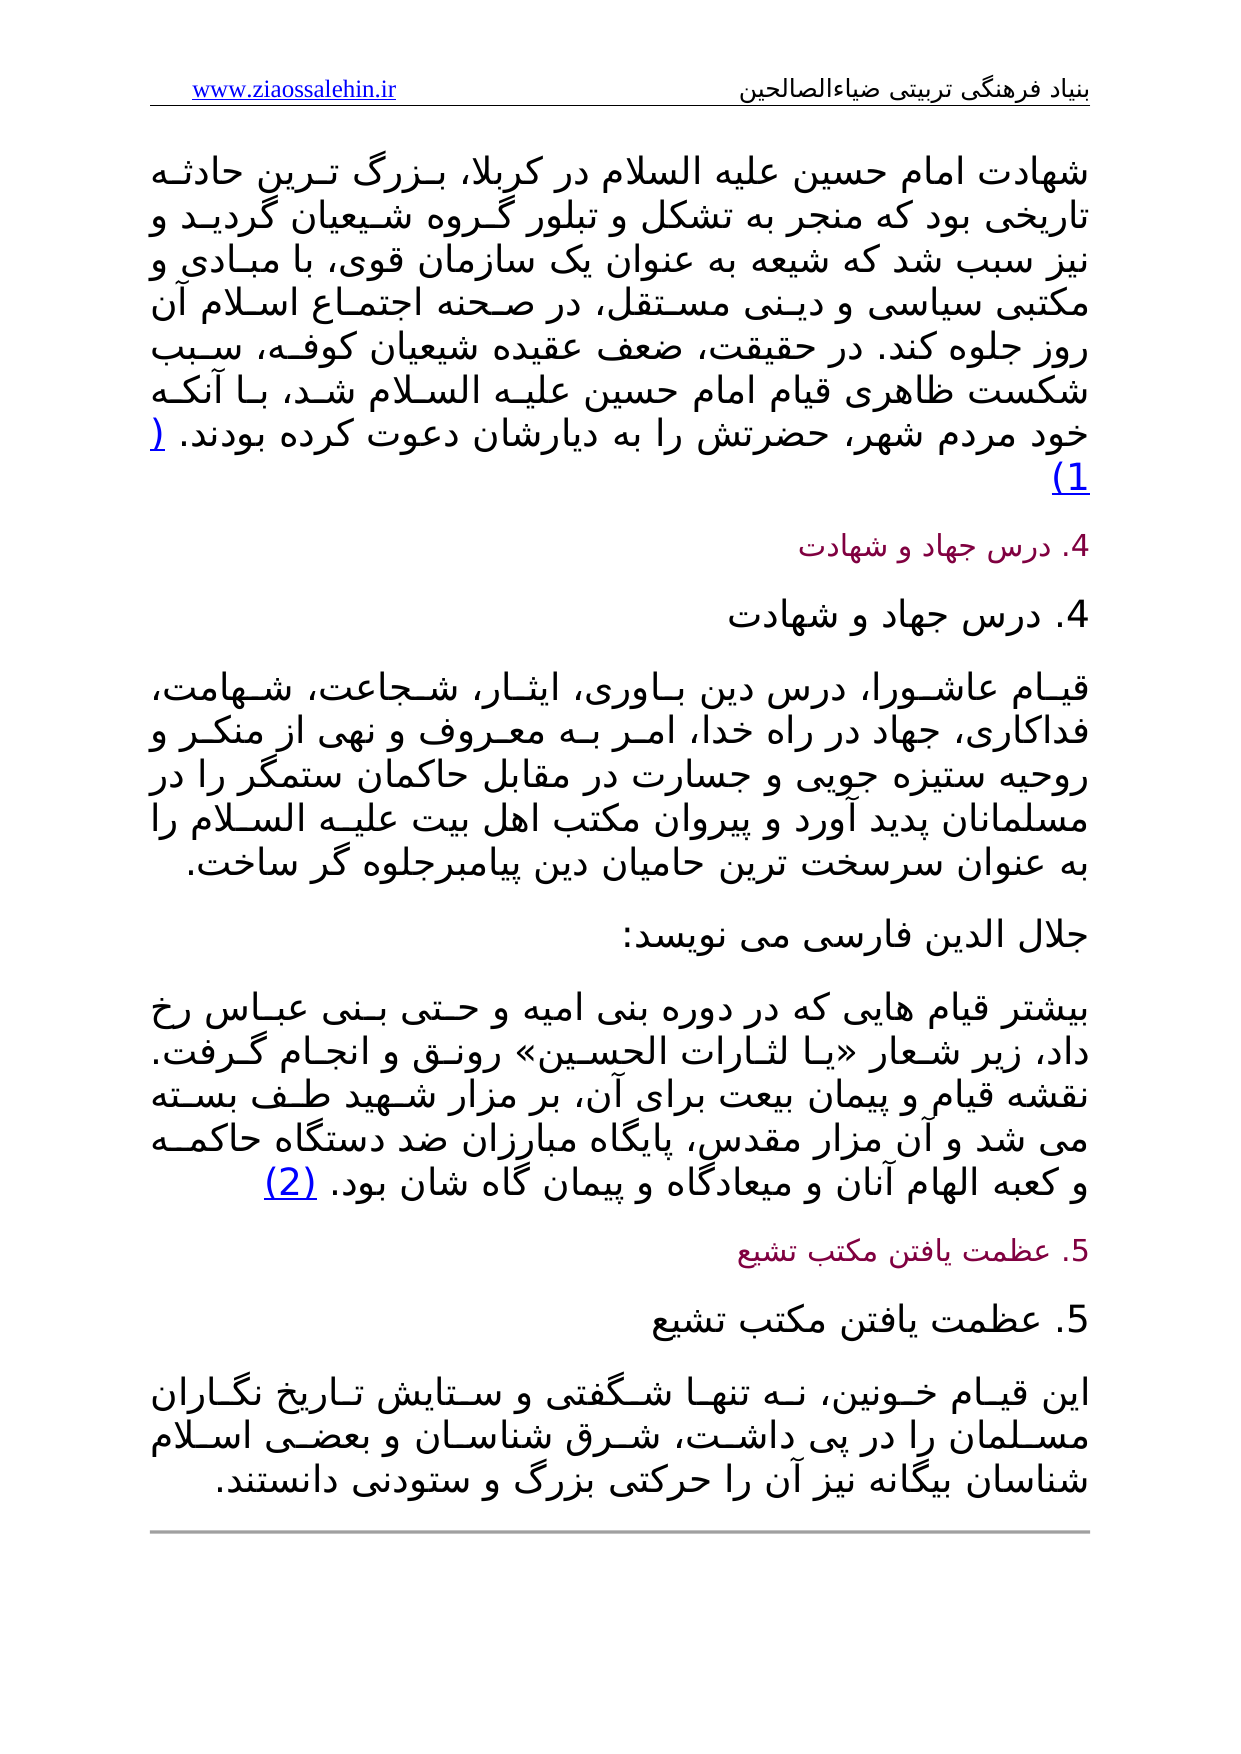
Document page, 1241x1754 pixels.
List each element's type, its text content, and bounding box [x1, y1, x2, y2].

text بیشتر قیام هایی که در دوره بنی امیه و حتی بنی عباس رخ داد، زیر شعار «یا لثارات الحسین» رونق و انجام گرفت. نقشه قیام و پیمان بیعت برای آن، بر مزار شهید طف بسته می شد و آن مزار مقدس، پایگاه مبارزان ضد دستگاه حاکمه و کعبه الهام آنان و میعادگاه و پیمان گاه شان بود. (2) [150, 986, 1090, 1204]
subtitle 5. عظمت یافتن مکتب تشیع [150, 1233, 1090, 1268]
text شهادت امام حسین علیه السلام در کربلا، بزرگ ترین حادثه تاریخی بود که منجر به تشکل و تبلور گروه شیعیان گردید و نیز سبب شد که شیعه به عنوان یک سازمان قوی، با مبادی و مکتبی سیاسی و دینی مستقل، در صحنه اجتماع اسلام آن روز جلوه کند. در حقیقت، ضعف عقیده شیعیان کوفه، سبب شکست ظاهری قیام امام حسین علیه السلام شد، با آنکه خود مردم شهر، حضرتش را به دیارشان دعوت کرده بودند. (1) [150, 150, 1090, 499]
text جلال الدین فارسی می نویسد: [150, 913, 1090, 957]
text 5. عظمت یافتن مکتب تشیع [150, 1297, 1090, 1341]
text این قیام خونین، نه تنها شگفتی و ستایش تاریخ نگاران مسلمان را در پی داشت، شرق شناسان و بعضی اسلام شناسان بیگانه نیز آن را حرکتی بزرگ و ستودنی دانستند. [150, 1370, 1090, 1501]
text 4. درس جهاد و شهادت [150, 593, 1090, 636]
text قیام عاشورا، درس دین باوری، ایثار، شجاعت، شهامت، فداکاری، جهاد در راه خدا، امر به معروف و نهی از منکر و روحیه ستیزه جویی و جسارت در مقابل حاکمان ستمگر را در مسلمانان پدید آورد و پیروان مکتب اهل بیت علیه السلام را به عنوان سرسخت ترین حامیان دین پیامبرجلوه گر ساخت. [150, 666, 1090, 884]
subtitle 4. درس جهاد و شهادت [150, 528, 1090, 563]
